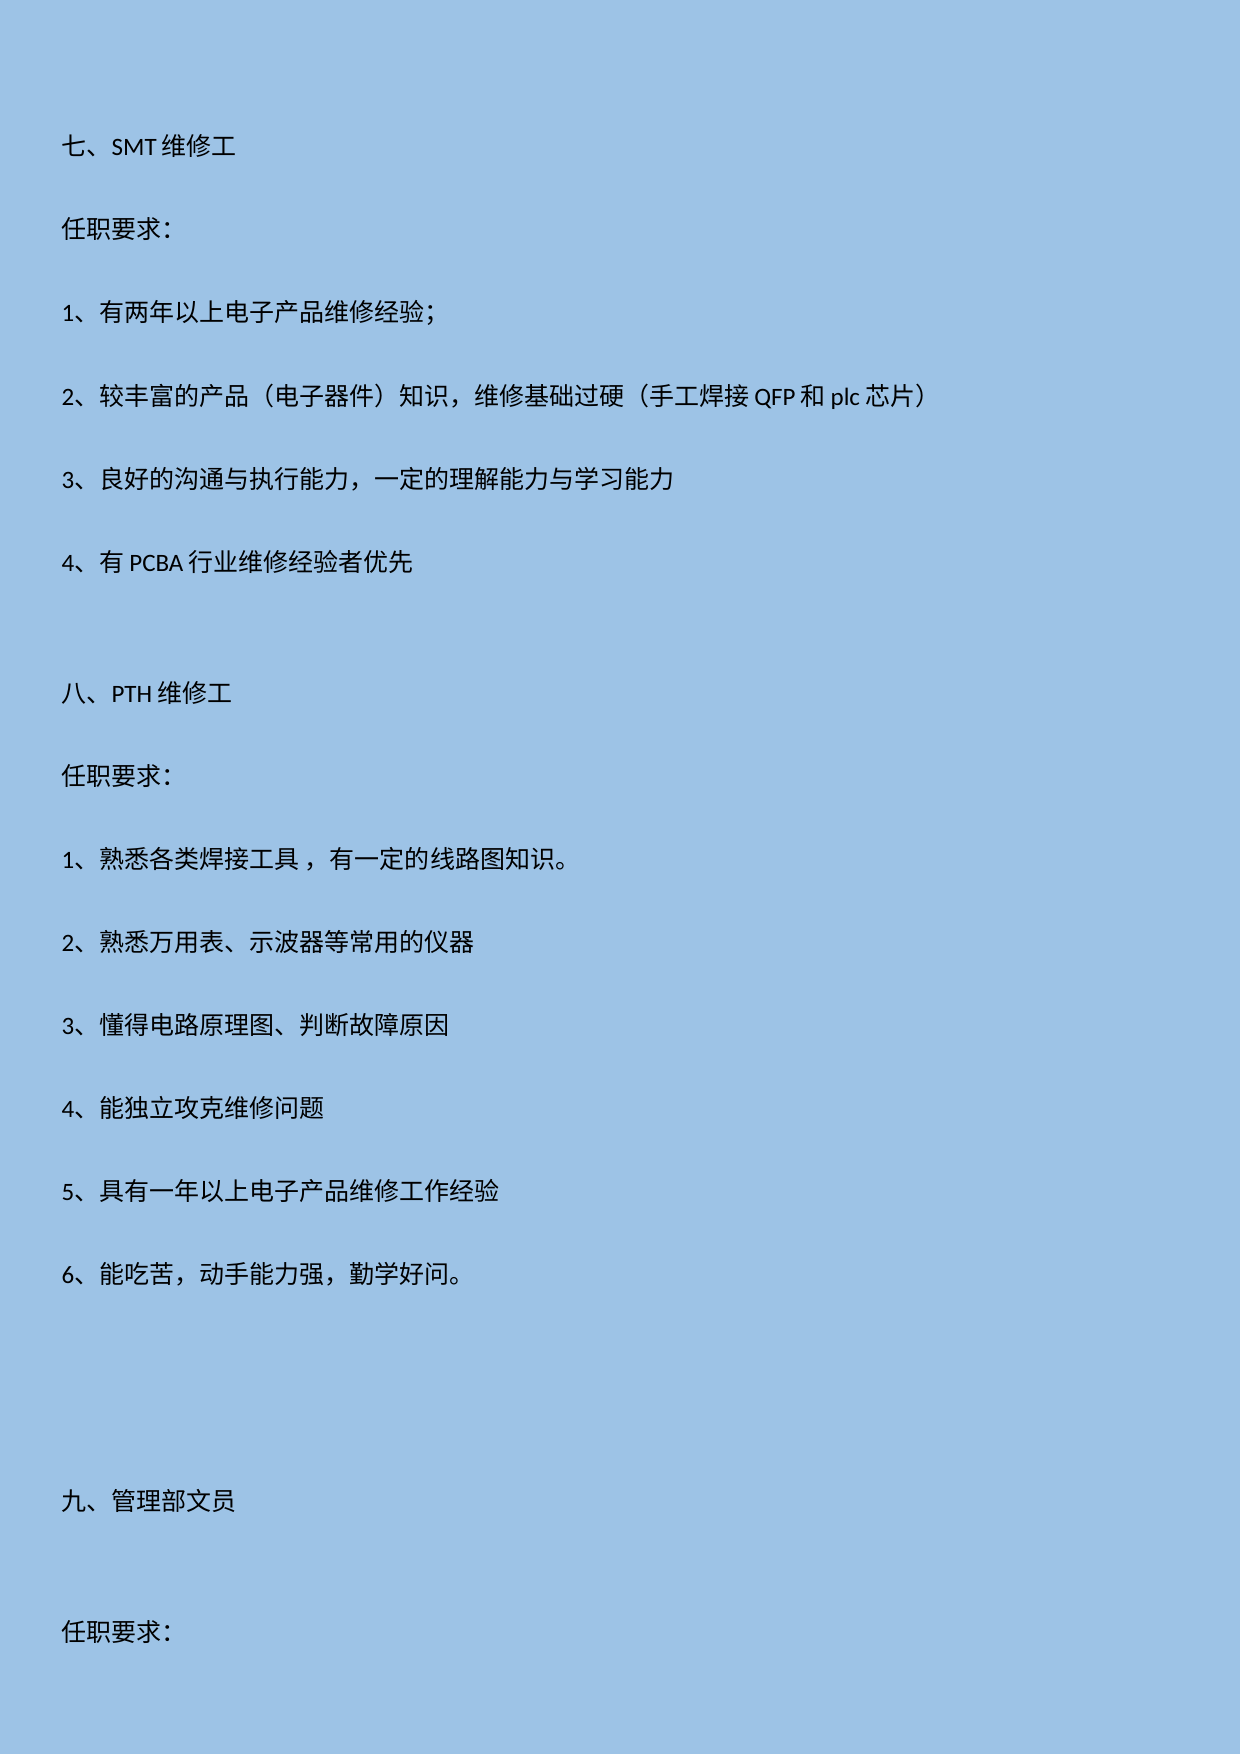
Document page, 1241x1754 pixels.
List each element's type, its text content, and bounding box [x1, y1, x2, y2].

text 任职要求： [61, 1598, 1179, 1663]
list 良好的沟通与执行能力，一定的理解能力与学习能力 [61, 445, 1179, 510]
list 能吃苦，动手能力强，勤学好问。 [61, 1241, 1179, 1306]
text 任职要求： [61, 195, 1179, 260]
list 熟悉万用表、示波器等常用的仪器 [61, 908, 1179, 973]
list 熟悉各类焊接工具 ，有一定的线路图知识。 [61, 825, 1179, 890]
list 懂得电路原理图、判断故障原因 [61, 991, 1179, 1056]
list 管理部文员 [61, 1467, 1179, 1532]
text 任职要求： [61, 742, 1179, 807]
list 能独立攻克维修问题 [61, 1074, 1179, 1139]
list 具有一年以上电子产品维修工作经验 [61, 1157, 1179, 1222]
list 有两年以上电子产品维修经验； [61, 278, 1179, 343]
text 八、PTH维修工 [61, 659, 1179, 724]
text 七、SMT维修工 [61, 112, 1179, 177]
list 较丰富的产品（电子器件）知识，维修基础过硬（手工焊接QFP和plc芯片） [61, 362, 1179, 427]
list 有PCBA行业维修经验者优先 [61, 528, 1179, 593]
